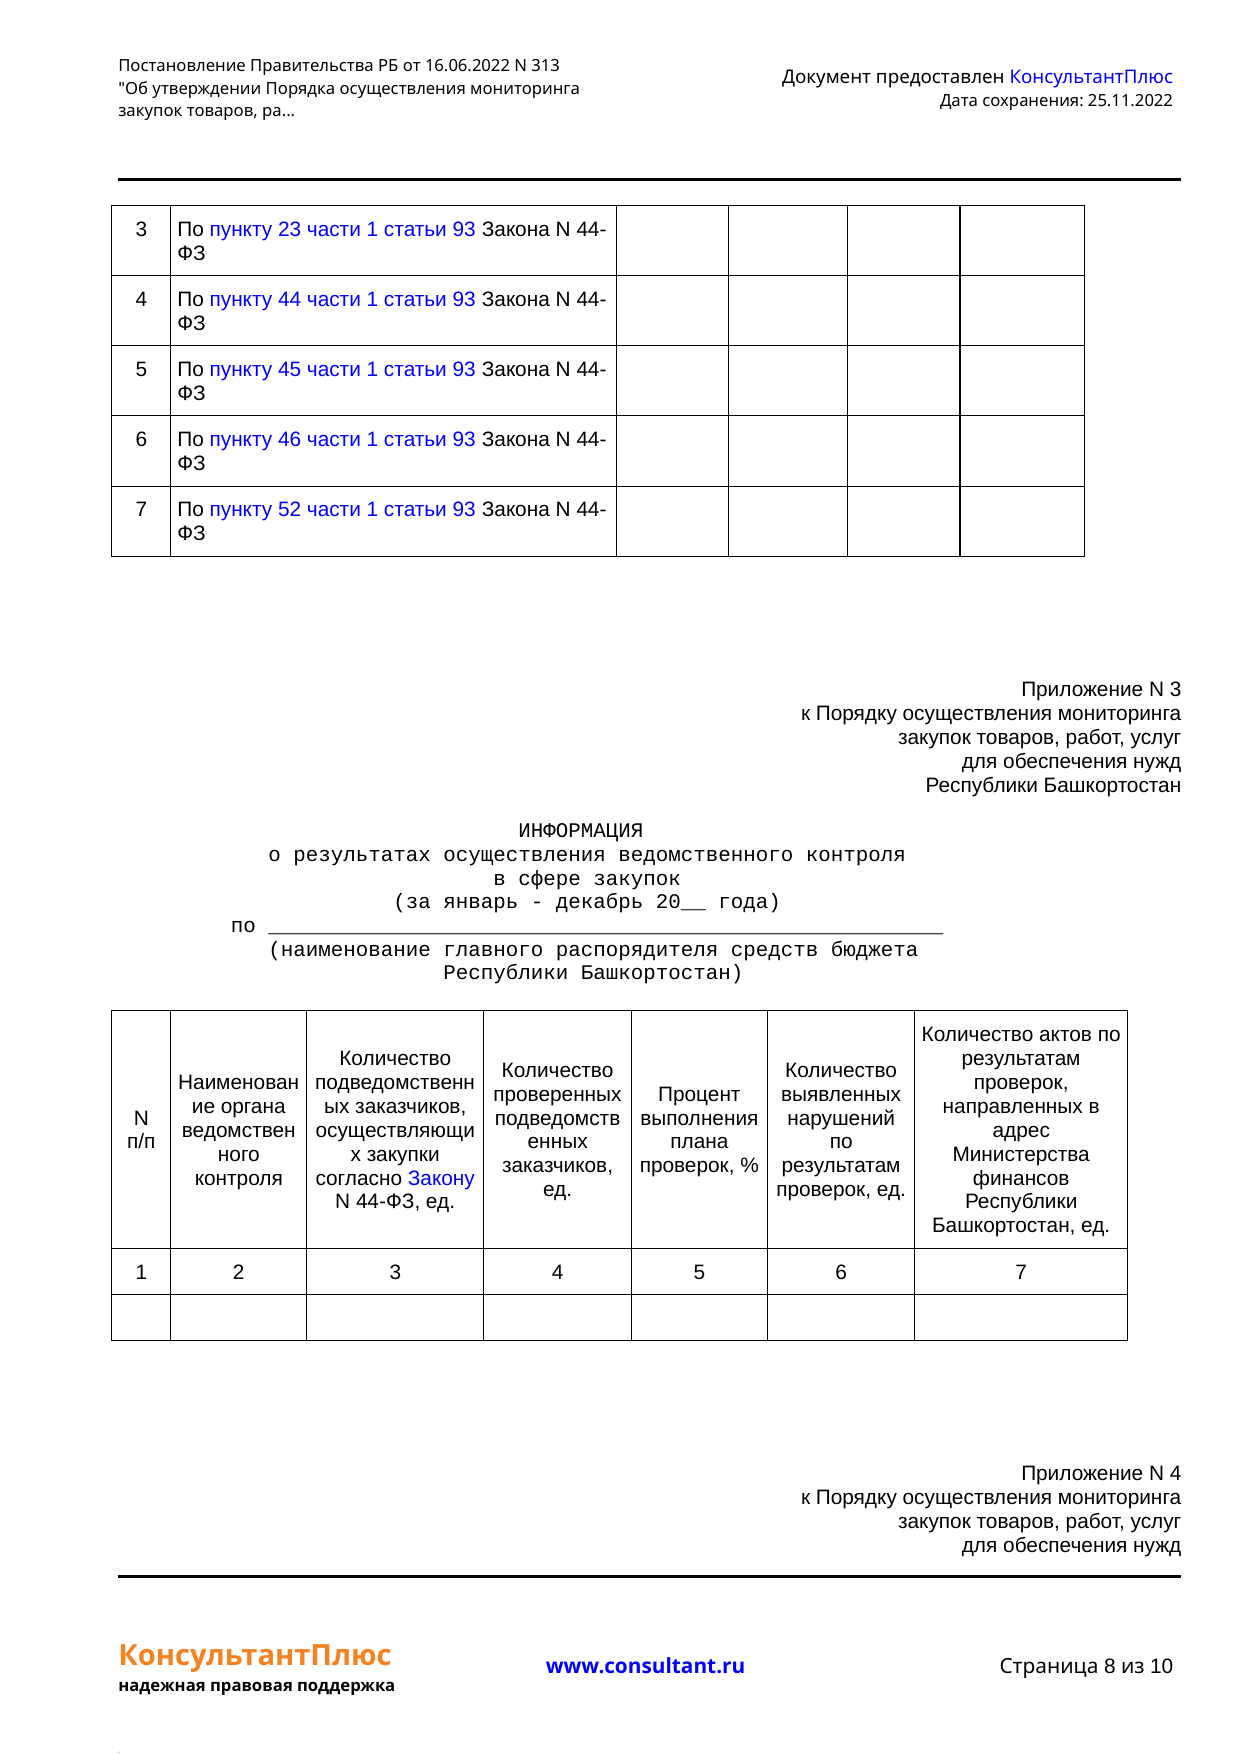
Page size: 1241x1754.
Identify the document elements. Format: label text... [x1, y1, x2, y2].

table_header Количество подведомственных заказчиков, осуществляющих закупки согласно Закону N 44-ФЗ, ед. [307, 1011, 483, 1248]
table_cell 1 [112, 1249, 170, 1294]
table_header Количество выявленных нарушений по результатам проверок, ед. [768, 1011, 914, 1248]
table_cell [848, 487, 959, 556]
text (наименование главного распорядителя средств бюджета [118, 939, 1181, 962]
table_cell 3 [112, 206, 170, 275]
table_cell [848, 206, 959, 275]
table_cell [632, 1295, 767, 1340]
table_cell [617, 346, 728, 415]
table_cell По пункту 45 части 1 статьи 93 Закона N 44-ФЗ [171, 346, 616, 415]
table_cell [848, 276, 959, 345]
table_cell 6 [112, 416, 170, 486]
table_cell [484, 1295, 631, 1340]
table_cell [307, 1295, 483, 1340]
text в сфере закупок [118, 868, 1181, 891]
table_cell 3 [307, 1249, 483, 1294]
text закупок товаров, работ, услуг [118, 1509, 1181, 1533]
text к Порядку осуществления мониторинга [118, 1485, 1181, 1509]
table_header Количество проверенных подведомственных заказчиков, ед. [484, 1011, 631, 1248]
text для обеспечения нужд [118, 748, 1181, 772]
table_cell [171, 1295, 306, 1340]
table_header N п/п [112, 1011, 170, 1248]
table_cell [729, 206, 847, 275]
text Приложение N 3 [118, 677, 1181, 701]
table_cell [617, 276, 728, 345]
table_cell [617, 416, 728, 486]
table_cell [848, 416, 959, 486]
text Республики Башкортостан) [118, 962, 1181, 986]
table_cell [617, 487, 728, 556]
table_header Количество актов по результатам проверок, направленных в адрес Министерства финансов Республики Башкортостан, ед. [915, 1011, 1127, 1248]
table_cell 2 [171, 1249, 306, 1294]
table_header Наименование органа ведомственного контроля [171, 1011, 306, 1248]
text Республики Башкортостан [118, 772, 1181, 796]
table_cell [961, 416, 1084, 486]
text по ______________________________________________________ [118, 915, 1181, 939]
table_cell [915, 1295, 1127, 1340]
table_cell [768, 1295, 914, 1340]
text ИНФОРМАЦИЯ [118, 820, 1181, 844]
table_cell 5 [632, 1249, 767, 1294]
table_cell 7 [112, 487, 170, 556]
table_header Процент выполнения плана проверок, % [632, 1011, 767, 1248]
table_cell [729, 487, 847, 556]
table_cell [112, 1295, 170, 1340]
text к Порядку осуществления мониторинга [118, 701, 1181, 724]
table_cell 4 [112, 276, 170, 345]
table_cell 5 [112, 346, 170, 415]
table_cell 6 [768, 1249, 914, 1294]
table_cell [961, 487, 1084, 556]
table_cell [729, 346, 847, 415]
table_cell [729, 276, 847, 345]
table_cell 4 [484, 1249, 631, 1294]
table_cell По пункту 44 части 1 статьи 93 Закона N 44-ФЗ [171, 276, 616, 345]
text (за январь - декабрь 20__ года) [118, 891, 1181, 915]
table_cell 7 [915, 1249, 1127, 1294]
table_cell [961, 276, 1084, 345]
table_cell По пункту 52 части 1 статьи 93 Закона N 44-ФЗ [171, 487, 616, 556]
text о результатах осуществления ведомственного контроля [118, 844, 1181, 868]
table_cell [961, 346, 1084, 415]
text закупок товаров, работ, услуг [118, 724, 1181, 748]
table_cell [848, 346, 959, 415]
text для обеспечения нужд [118, 1533, 1181, 1557]
table_cell По пункту 46 части 1 статьи 93 Закона N 44-ФЗ [171, 416, 616, 486]
table_cell [729, 416, 847, 486]
table_cell По пункту 23 части 1 статьи 93 Закона N 44-ФЗ [171, 206, 616, 275]
table_cell [617, 206, 728, 275]
table_cell [961, 206, 1084, 275]
text Приложение N 4 [118, 1461, 1181, 1485]
